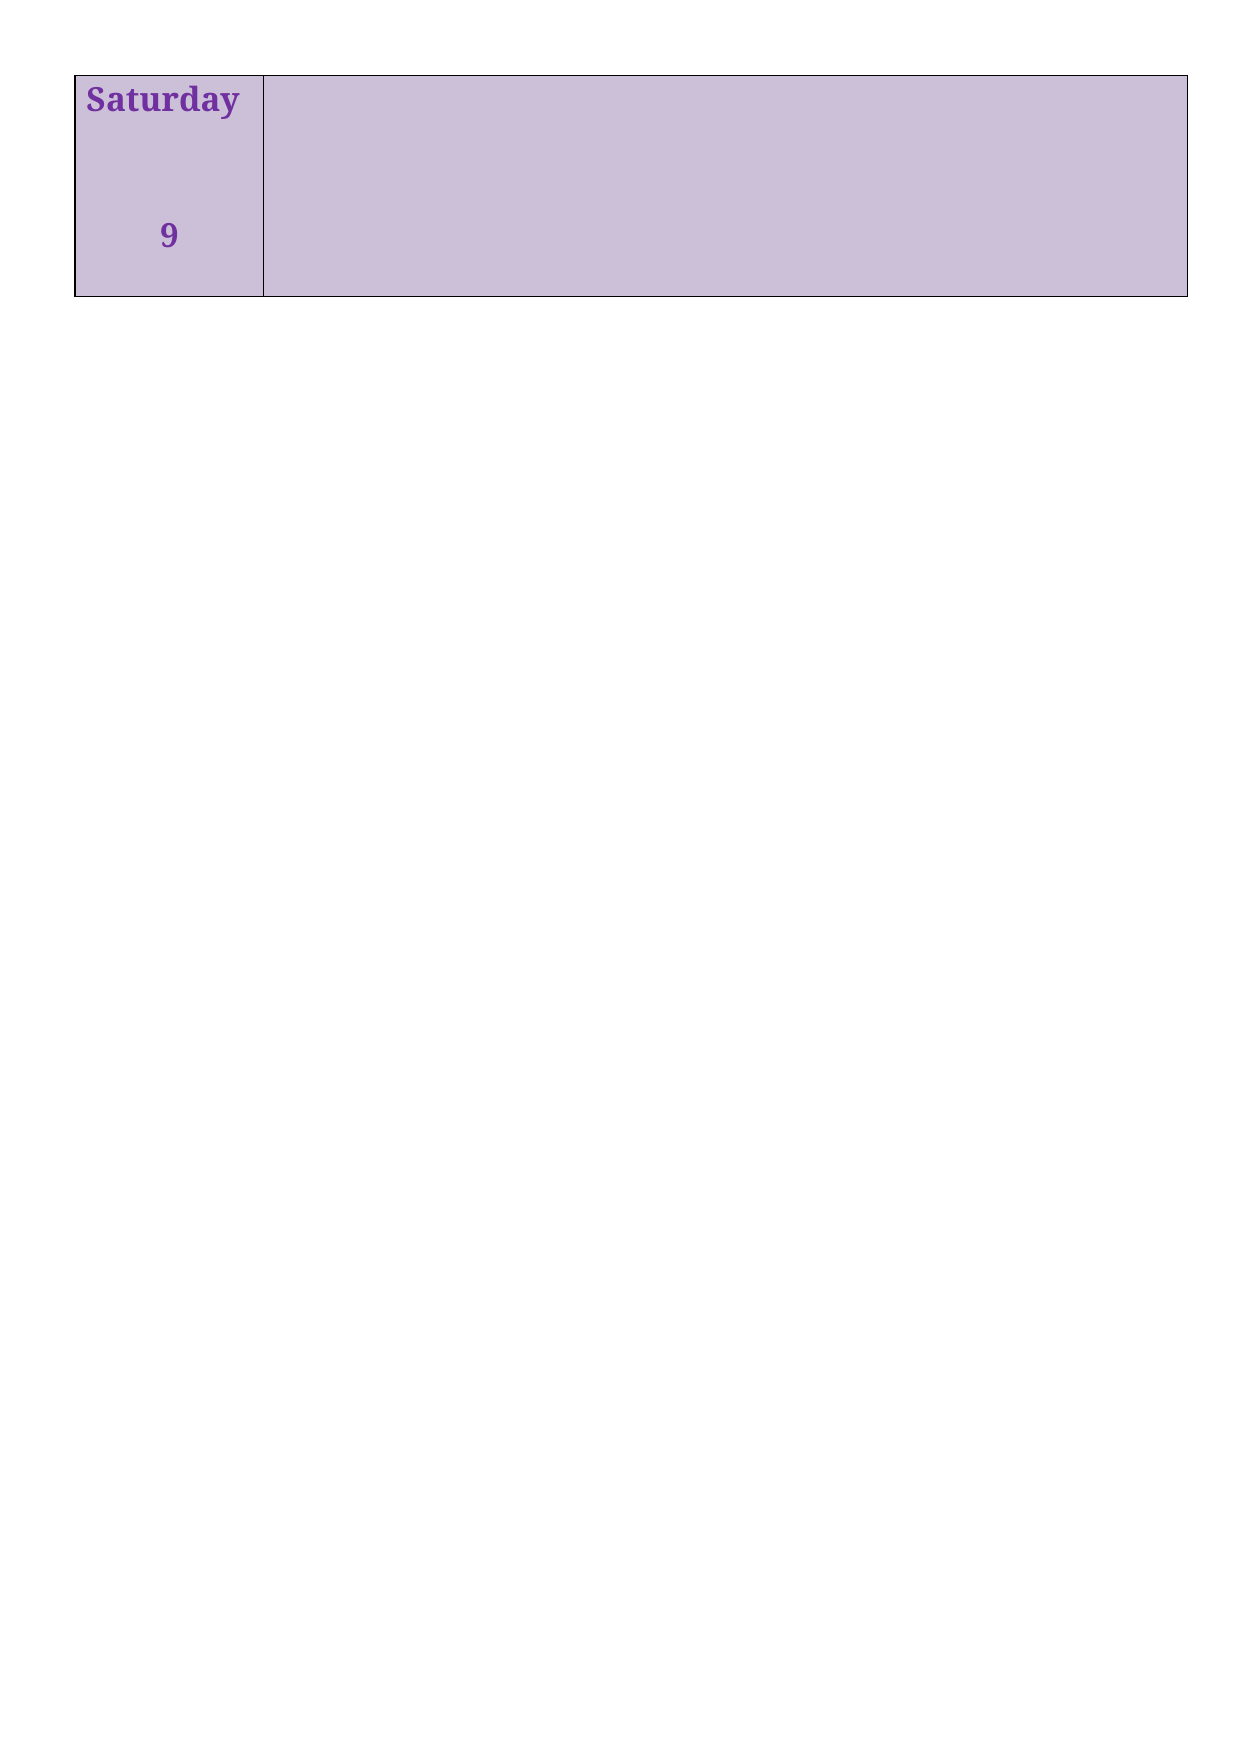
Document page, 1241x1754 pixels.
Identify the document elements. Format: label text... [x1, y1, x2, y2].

table_cell Saturday 9 [76, 76, 263, 296]
table_cell [264, 76, 1187, 296]
